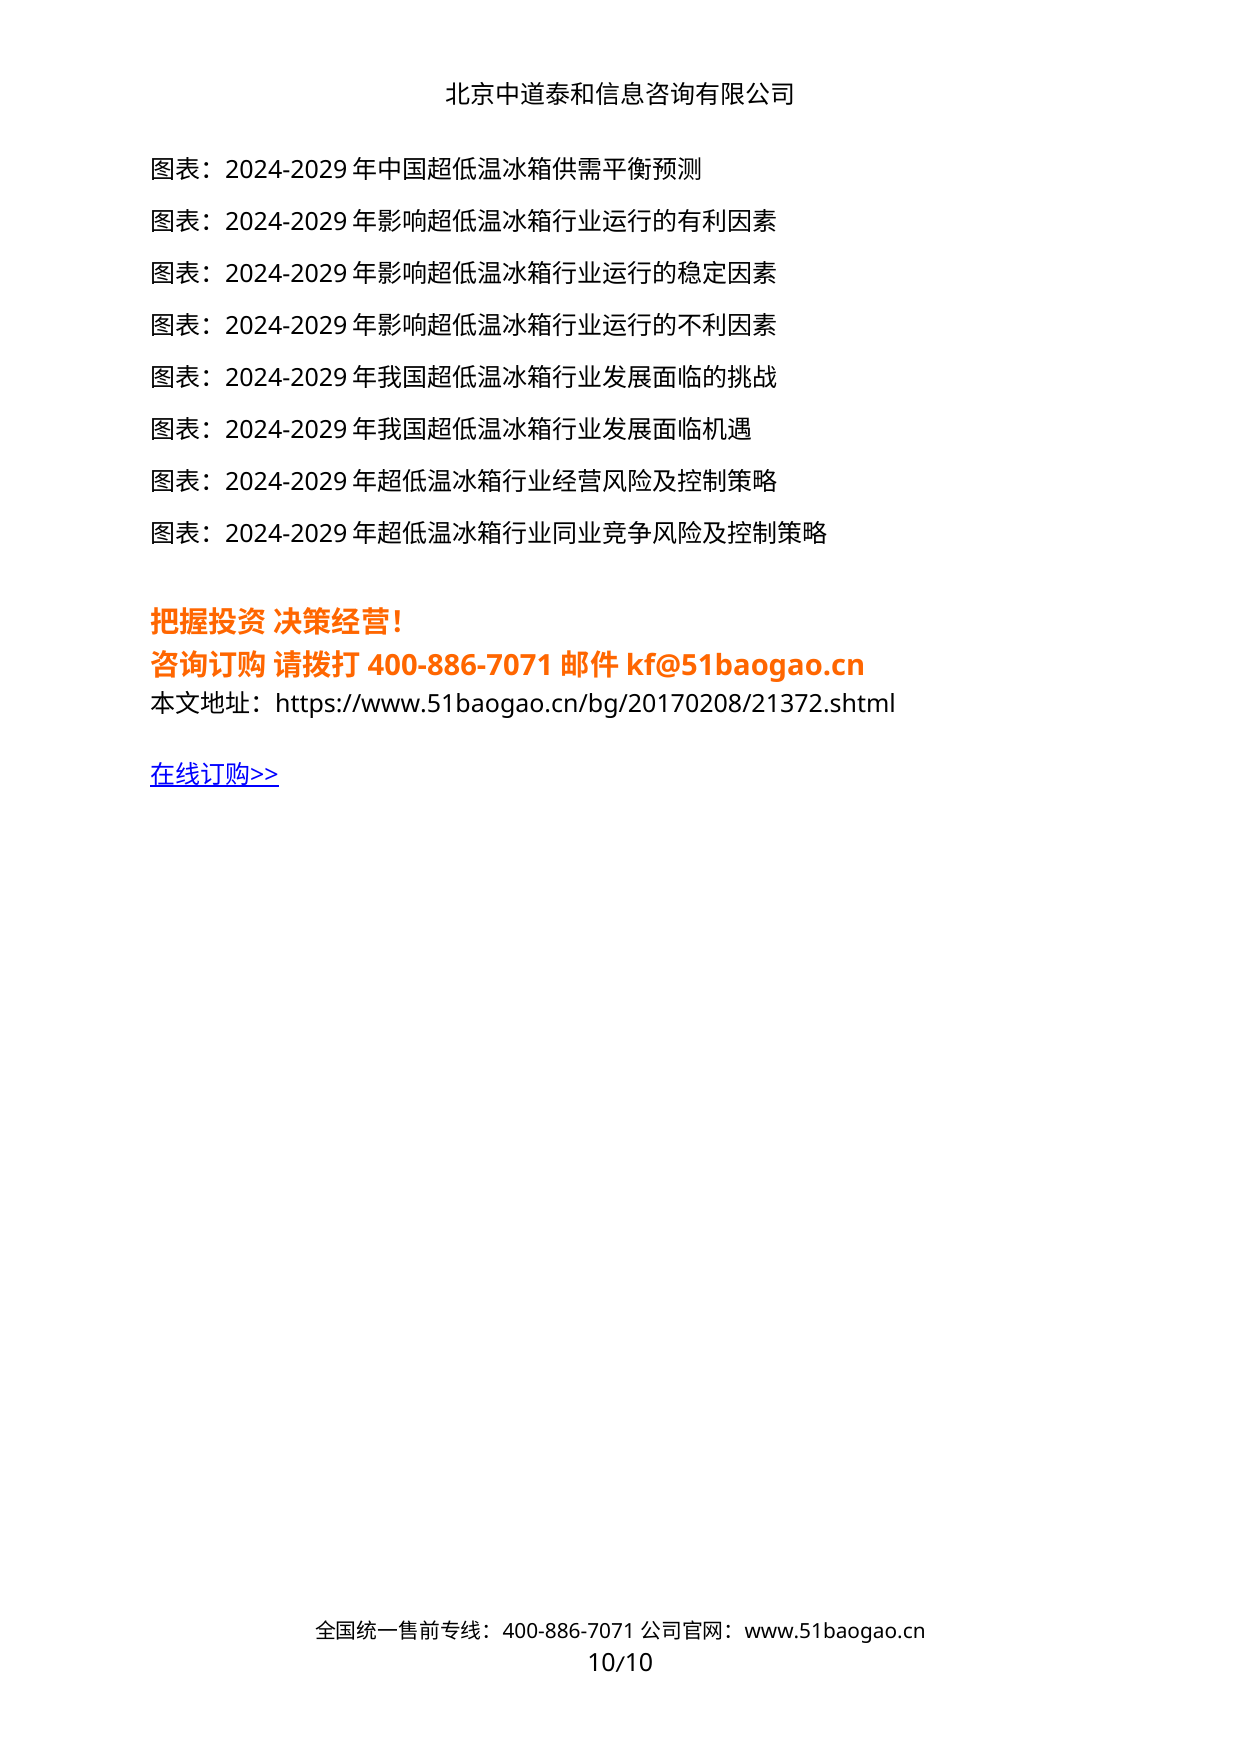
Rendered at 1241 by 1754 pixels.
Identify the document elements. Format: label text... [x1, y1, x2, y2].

text 图表：2024-2029年中国超低温冰箱供需平衡预测 [150, 150, 1090, 186]
text 图表：2024-2029年我国超低温冰箱行业发展面临机遇 [150, 409, 1090, 446]
text 把握投资 决策经营！咨询订购 请拨打 400-886-7071 邮件 kf@51baogao.cn本文地址：https://www.51baogao.cn/bg/20170208/21372.shtml [150, 565, 1090, 720]
text 图表：2024-2029年我国超低温冰箱行业发展面临的挑战 [150, 357, 1090, 394]
text 图表：2024-2029年超低温冰箱行业同业竞争风险及控制策略 [150, 513, 1090, 549]
text 图表：2024-2029年影响超低温冰箱行业运行的有利因素 [150, 202, 1090, 238]
text 图表：2024-2029年超低温冰箱行业经营风险及控制策略 [150, 461, 1090, 497]
text 图表：2024-2029年影响超低温冰箱行业运行的稳定因素 [150, 254, 1090, 290]
text 在线订购>> [150, 720, 1090, 790]
text 图表：2024-2029年影响超低温冰箱行业运行的不利因素 [150, 306, 1090, 342]
